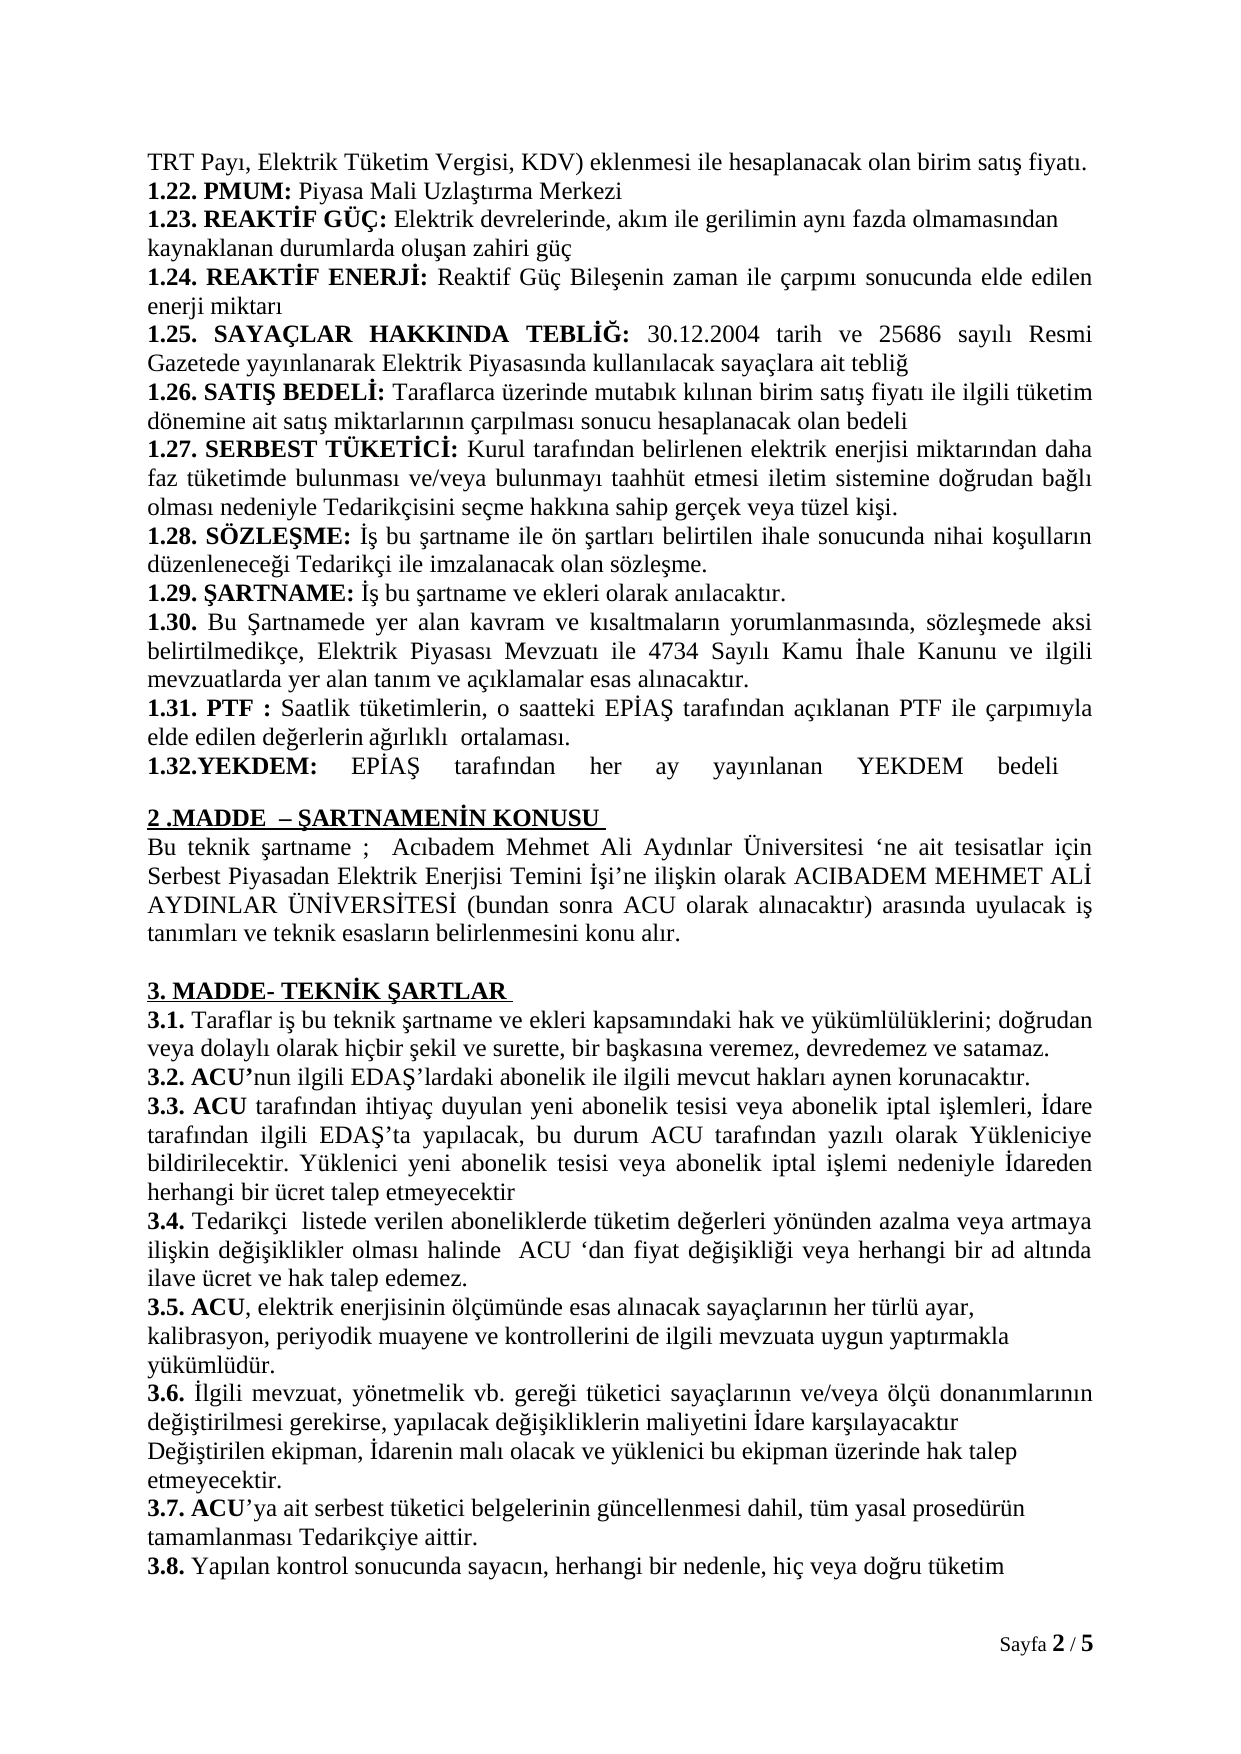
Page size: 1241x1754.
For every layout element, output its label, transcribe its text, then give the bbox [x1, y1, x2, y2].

text 3.2. ACU’nun ilgili EDAŞ’lardaki abonelik ile ilgili mevcut hakları aynen korunacaktır. [147, 1062, 1093, 1091]
text 1.30. Bu Şartnamede yer alan kavram ve kısaltmaların yorumlanmasında, sözleşmede aksi belirtilmedikçe, Elektrik Piyasası Mevzuatı ile 4734 Sayılı Kamu İhale Kanunu ve ilgili mevzuatlarda yer alan tanım ve açıklamalar esas alınacaktır. [147, 607, 1093, 693]
text 2 .MADDE – ŞARTNAMENİN KONUSU [147, 803, 1093, 832]
text 3.6. İlgili mevzuat, yönetmelik vb. gereği tüketici sayaçlarının ve/veya ölçü donanımlarının değiştirilmesi gerekirse, yapılacak değişikliklerin maliyetini İdare karşılayacaktır [147, 1378, 1093, 1436]
text 3.5. ACU, elektrik enerjisinin ölçümünde esas alınacak sayaçlarının her türlü ayar, kalibrasyon, periyodik muayene ve kontrollerini de ilgili mevzuata uygun yaptırmakla yükümlüdür. [147, 1292, 1093, 1378]
text 1.25. SAYAÇLAR HAKKINDA TEBLİĞ: 30.12.2004 tarih ve 25686 sayılı Resmi Gazetede yayınlanarak Elektrik Piyasasında kullanılacak sayaçlara ait tebliğ [147, 319, 1093, 377]
text 1.23. REAKTİF GÜÇ: Elektrik devrelerinde, akım ile gerilimin aynı fazda olmamasından [147, 204, 1093, 233]
text tamamlanması Tedarikçiye aittir. [147, 1522, 1093, 1551]
text TRT Payı, Elektrik Tüketim Vergisi, KDV) eklenmesi ile hesaplanacak olan birim satış fiyatı. [147, 147, 1093, 176]
text 1.28. SÖZLEŞME: İş bu şartname ile ön şartları belirtilen ihale sonucunda nihai koşulların düzenleneceği Tedarikçi ile imzalanacak olan sözleşme. [147, 521, 1093, 578]
text 3.4. Tedarikçi listede verilen aboneliklerde tüketim değerleri yönünden azalma veya artmaya ilişkin değişiklikler olması halinde ACU ‘dan fiyat değişikliği veya herhangi bir ad altında ilave ücret ve hak talep edemez. [147, 1206, 1093, 1292]
text Değiştirilen ekipman, İdarenin malı olacak ve yüklenici bu ekipman üzerinde hak talep [147, 1436, 1093, 1465]
text 3. MADDE- TEKNİK ŞARTLAR [147, 976, 1093, 1005]
text 1.26. SATIŞ BEDELİ: Taraflarca üzerinde mutabık kılınan birim satış fiyatı ile ilgili tüketim dönemine ait satış miktarlarının çarpılması sonucu hesaplanacak olan bedeli [147, 377, 1093, 434]
text 1.22. PMUM: Piyasa Mali Uzlaştırma Merkezi [147, 176, 1093, 204]
text etmeyecektir. [147, 1465, 1093, 1493]
text 1.24. REAKTİF ENERJİ: Reaktif Güç Bileşenin zaman ile çarpımı sonucunda elde edilen enerji miktarı [147, 262, 1093, 319]
text 1.27. SERBEST TÜKETİCİ: Kurul tarafından belirlenen elektrik enerjisi miktarından daha faz tüketimde bulunması ve/veya bulunmayı taahhüt etmesi iletim sistemine doğrudan bağlı olması nedeniyle Tedarikçisini seçme hakkına sahip gerçek veya tüzel kişi. [147, 434, 1093, 521]
text 1.32.YEKDEM: EPİAŞ tarafından her ay yayınlanan YEKDEM bedeli [147, 751, 1093, 803]
text 3.7. ACU’ya ait serbest tüketici belgelerinin güncellenmesi dahil, tüm yasal prosedürün [147, 1493, 1093, 1522]
text 3.1. Taraflar iş bu teknik şartname ve ekleri kapsamındaki hak ve yükümlülüklerini; doğrudan veya dolaylı olarak hiçbir şekil ve surette, bir başkasına veremez, devredemez ve satamaz. [147, 1005, 1093, 1062]
text Bu teknik şartname ; Acıbadem Mehmet Ali Aydınlar Üniversitesi ‘ne ait tesisatlar için Serbest Piyasadan Elektrik Enerjisi Temini İşi’ne ilişkin olarak ACIBADEM MEHMET ALİ AYDINLAR ÜNİVERSİTESİ (bundan sonra ACU olarak alınacaktır) arasında uyulacak iş tanımları ve teknik esasların belirlenmesini konu alır. [147, 832, 1093, 947]
text 3.3. ACU tarafından ihtiyaç duyulan yeni abonelik tesisi veya abonelik iptal işlemleri, İdare tarafından ilgili EDAŞ’ta yapılacak, bu durum ACU tarafından yazılı olarak Yükleniciye bildirilecektir. Yüklenici yeni abonelik tesisi veya abonelik iptal işlemi nedeniyle İdareden herhangi bir ücret talep etmeyecektir [147, 1091, 1093, 1206]
text kaynaklanan durumlarda oluşan zahiri güç [147, 233, 1093, 262]
text 1.29. ŞARTNAME: İş bu şartname ve ekleri olarak anılacaktır. [147, 578, 1093, 607]
text 1.31. PTF : Saatlik tüketimlerin, o saatteki EPİAŞ tarafından açıklanan PTF ile çarpımıyla elde edilen değerlerin ağırlıklı ortalaması. [147, 693, 1093, 751]
text 3.8. Yapılan kontrol sonucunda sayacın, herhangi bir nedenle, hiç veya doğru tüketim [147, 1551, 1093, 1580]
